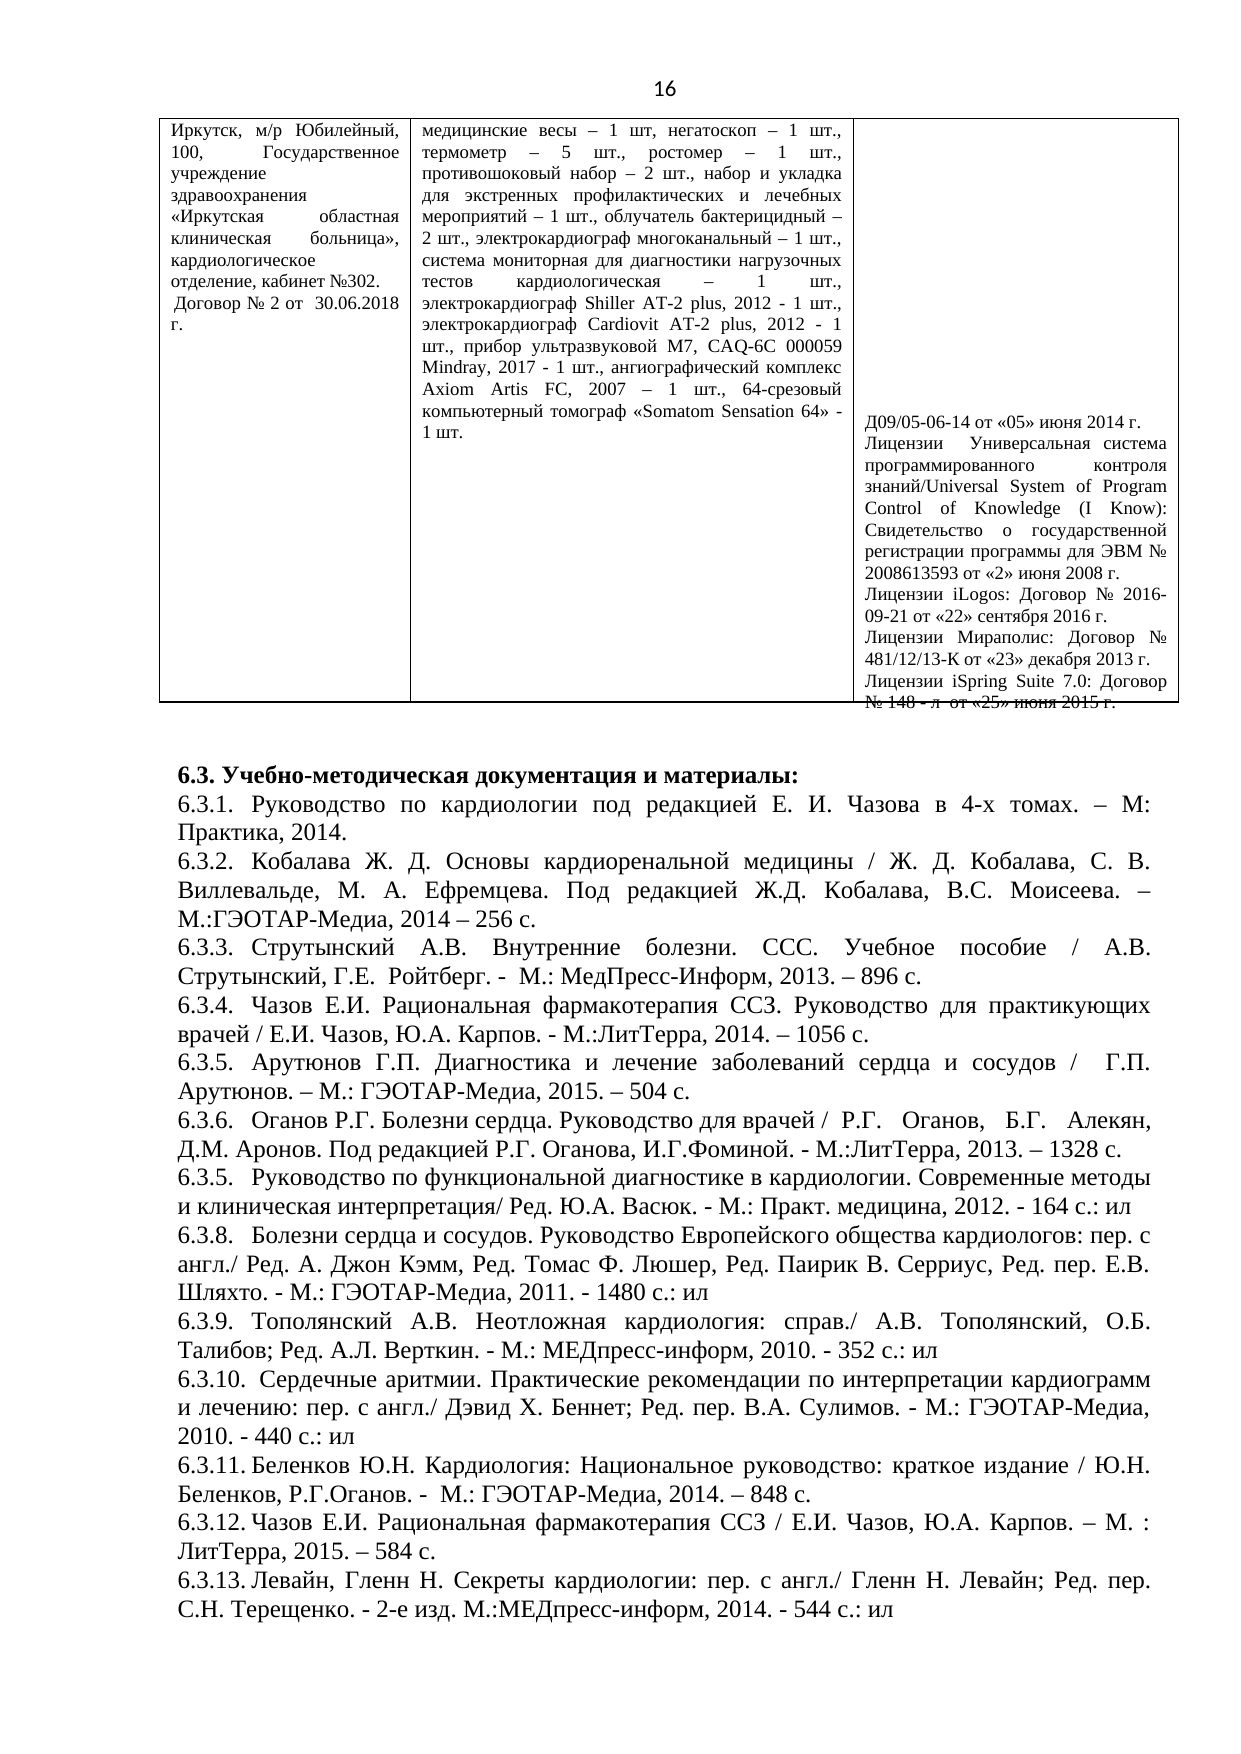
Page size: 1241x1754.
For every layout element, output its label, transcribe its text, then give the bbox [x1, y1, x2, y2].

text 6.3.6. Оганов Р.Г. Болезни сердца. Руководство для врачей / Р.Г. Оганов, Б.Г. Алекян, Д.М. Аронов. Под редакцией Р.Г. Оганова, И.Г.Фоминой. - М.:ЛитТерра, 2013. – 1328 с. [177, 1105, 1152, 1162]
text 6.3.13. Левайн, Гленн Н. Секреты кардиологии: пер. с англ./ Гленн Н. Левайн; Ред. пер. С.Н. Терещенко. - 2-е изд. М.:МЕДпресс-информ, 2014. - 544 с.: ил [177, 1565, 1152, 1622]
text 6.3.12. Чазов Е.И. Рациональная фармакотерапия ССЗ / Е.И. Чазов, Ю.А. Карпов. – М. : ЛитТерра, 2015. – 584 с. [177, 1507, 1152, 1565]
text 6.3.3. Струтынский А.В. Внутренние болезни. ССС. Учебное пособие / А.В. Струтынский, Г.Е. Ройтберг. - М.: МедПресс-Информ, 2013. – 896 с. [177, 932, 1152, 990]
text 6.3. Учебно-методическая документация и материалы: [177, 760, 1152, 789]
text 6.3.1. Руководство по кардиологии под редакцией Е. И. Чазова в 4-х томах. – М: Практика, 2014. [177, 789, 1152, 846]
text 6.3.4. Чазов Е.И. Рациональная фармакотерапия ССЗ. Руководство для практикующих врачей / Е.И. Чазов, Ю.А. Карпов. - М.:ЛитТерра, 2014. – 1056 с. [177, 990, 1152, 1047]
text 6.3.8. Болезни сердца и сосудов. Руководство Европейского общества кардиологов: пер. с англ./ Ред. А. Джон Кэмм, Ред. Томас Ф. Люшер, Ред. Паирик В. Серриус, Ред. пер. Е.В. Шляхто. - М.: ГЭОТАР-Медиа, 2011. - 1480 с.: ил [177, 1220, 1152, 1306]
text 6.3.10. Сердечные аритмии. Практические рекомендации по интерпретации кардиограмм и лечению: пер. с англ./ Дэвид Х. Беннет; Ред. пер. В.А. Сулимов. - М.: ГЭОТАР-Медиа, 2010. - 440 с.: ил [177, 1364, 1152, 1450]
text 6.3.5. Руководство по функциональной диагностике в кардиологии. Современные методы и клиническая интерпретация/ Ред. Ю.А. Васюк. - М.: Практ. медицина, 2012. - 164 с.: ил [177, 1162, 1152, 1220]
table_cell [411, 119, 853, 701]
text 6.3.11. Беленков Ю.Н. Кардиология: Национальное руководство: краткое издание / Ю.Н. Беленков, Р.Г.Оганов. - М.: ГЭОТАР-Медиа, 2014. – 848 с. [177, 1450, 1152, 1507]
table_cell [160, 119, 410, 701]
text 6.3.5. Арутюнов Г.П. Диагностика и лечение заболеваний сердца и сосудов / Г.П. Арутюнов. – М.: ГЭОТАР-Медиа, 2015. – 504 с. [177, 1047, 1152, 1105]
text 6.3.9. Тополянский А.В. Неотложная кардиология: справ./ А.В. Тополянский, О.Б. Талибов; Ред. А.Л. Верткин. - М.: МЕДпресс-информ, 2010. - 352 с.: ил [177, 1306, 1152, 1364]
text 6.3.2. Кобалава Ж. Д. Основы кардиоренальной медицины / Ж. Д. Кобалава, С. В. Виллевальде, М. А. Ефремцева. Под редакцией Ж.Д. Кобалава, В.С. Моисеева. – М.:ГЭОТАР-Медиа, 2014 – 256 с. [177, 846, 1152, 932]
